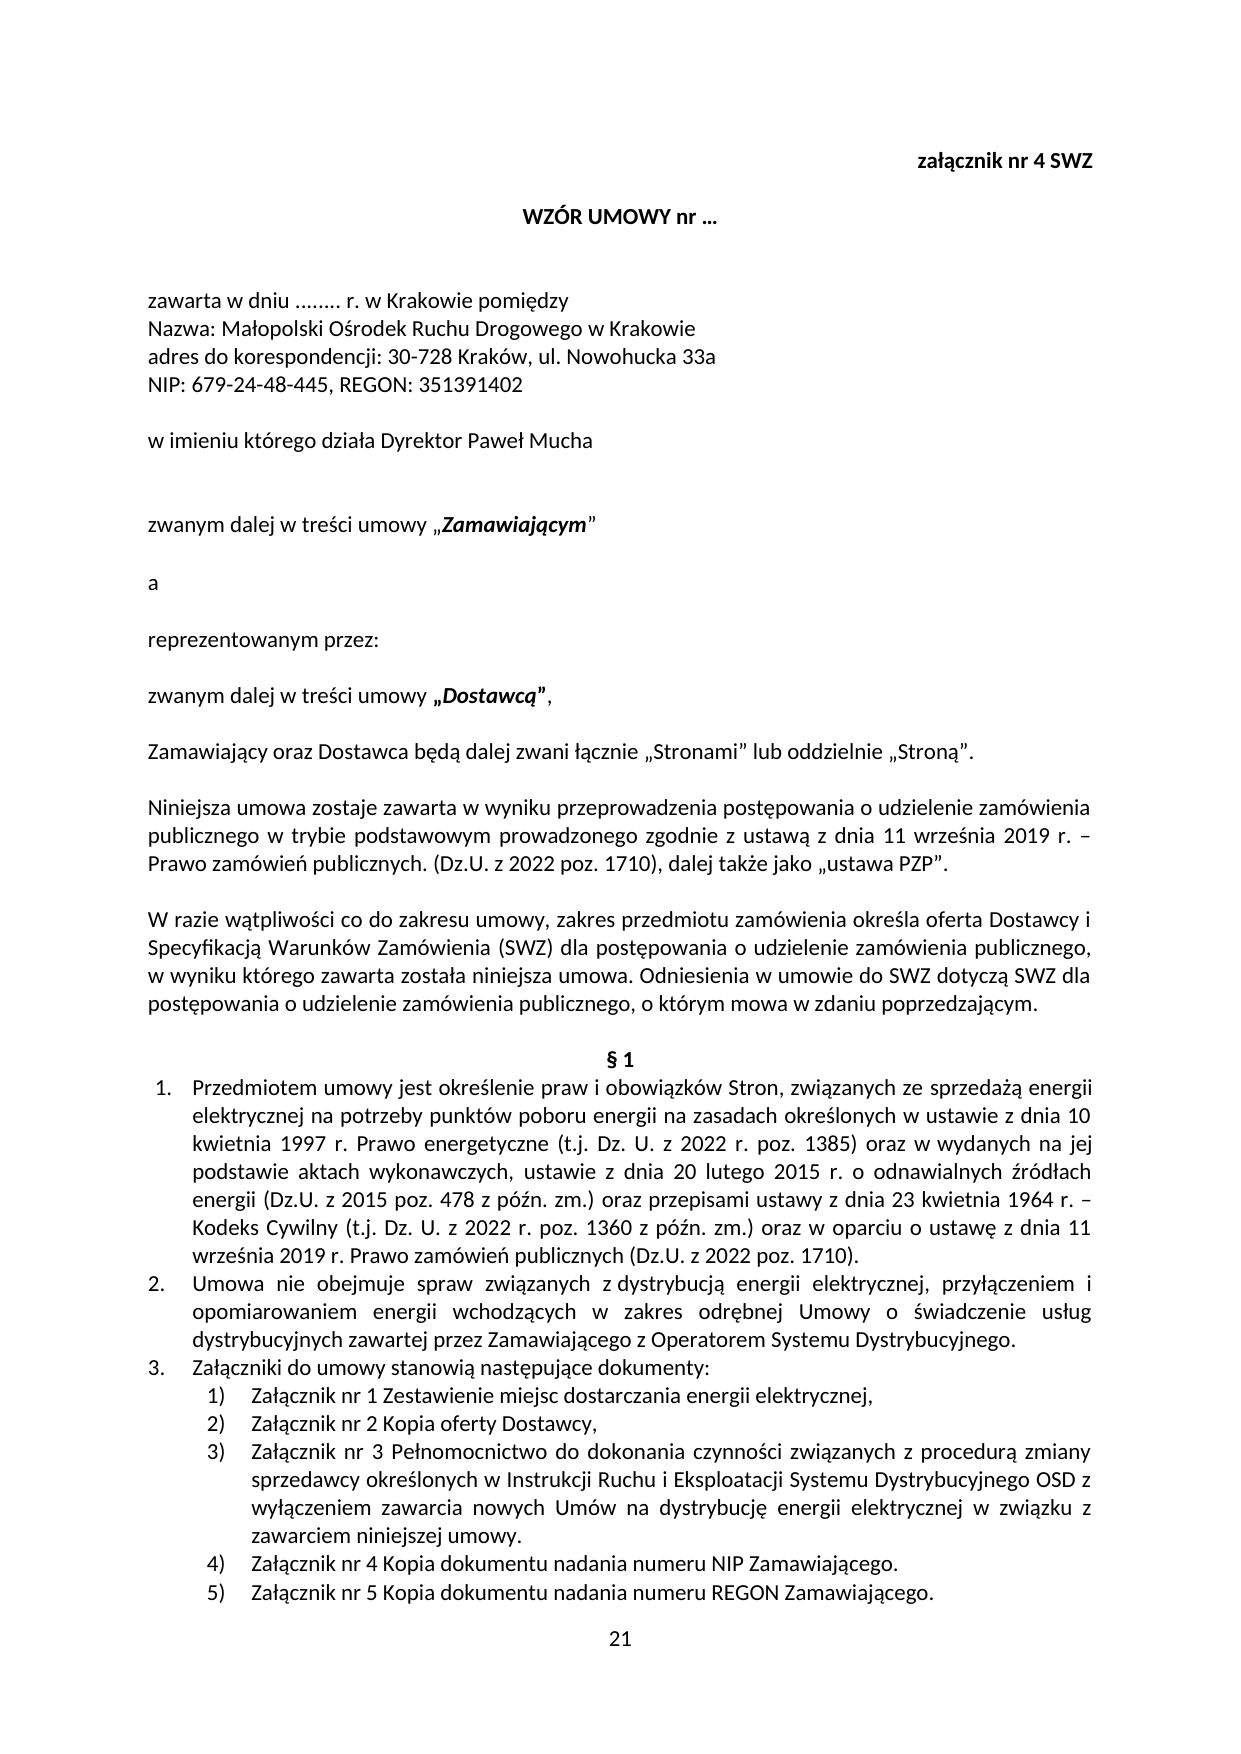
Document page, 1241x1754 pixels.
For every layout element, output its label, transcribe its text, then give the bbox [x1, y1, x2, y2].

list Załącznik nr 1 Zestawienie miejsc dostarczania energii elektrycznej, [207, 1381, 1093, 1409]
list Załącznik nr 2 Kopia oferty Dostawcy, [207, 1409, 1093, 1437]
list Załącznik nr 5 Kopia dokumentu nadania numeru REGON Zamawiającego. [207, 1578, 1093, 1606]
text reprezentowanym przez: [148, 625, 1093, 653]
text a [148, 568, 1093, 596]
text zawarta w dniu ........ r. w Krakowie pomiędzy [148, 286, 1093, 314]
text zwanym dalej w treści umowy „Dostawcą”, [148, 681, 1093, 709]
text WZÓR UMOWY nr … [148, 202, 1093, 230]
list Przedmiotem umowy jest określenie praw i obowiązków Stron, związanych ze sprzedażą energii elektrycznej na potrzeby punktów poboru energii na zasadach określonych w ustawie z dnia 10 kwietnia 1997 r. Prawo energetyczne (t.j. Dz. U. z 2022 r. poz. 1385) oraz w wydanych na jej podstawie aktach wykonawczych, ustawie z dnia 20 lutego 2015 r. o odnawialnych źródłach energii (Dz.U. z 2015 poz. 478 z późn. zm.) oraz przepisami ustawy z dnia 23 kwietnia 1964 r. – Kodeks Cywilny (t.j. Dz. U. z 2022 r. poz. 1360 z późn. zm.) oraz w oparciu o ustawę z dnia 11 września 2019 r. Prawo zamówień publicznych (Dz.U. z 2022 poz. 1710). [154, 1073, 1093, 1269]
text Niniejsza umowa zostaje zawarta w wyniku przeprowadzenia postępowania o udzielenie zamówienia publicznego w trybie podstawowym prowadzonego zgodnie z ustawą z dnia 11 września 2019 r. – Prawo zamówień publicznych. (Dz.U. z 2022 poz. 1710), dalej także jako „ustawa PZP”. [148, 793, 1093, 877]
text § 1 [148, 1045, 1093, 1073]
list Umowa nie obejmuje spraw związanych z dystrybucją energii elektrycznej, przyłączeniem i opomiarowaniem energii wchodzących w zakres odrębnej Umowy o świadczenie usług dystrybucyjnych zawartej przez Zamawiającego z Operatorem Systemu Dystrybucyjnego. [148, 1269, 1093, 1353]
list Załącznik nr 4 Kopia dokumentu nadania numeru NIP Zamawiającego. [207, 1549, 1093, 1578]
text załącznik nr 4 SWZ [148, 146, 1093, 174]
text zwanym dalej w treści umowy „Zamawiającym” [148, 511, 1093, 538]
list Załącznik nr 3 Pełnomocnictwo do dokonania czynności związanych z procedurą zmiany sprzedawcy określonych w Instrukcji Ruchu i Eksploatacji Systemu Dystrybucyjnego OSD z wyłączeniem zawarcia nowych Umów na dystrybucję energii elektrycznej w związku z zawarciem niniejszej umowy. [207, 1437, 1093, 1549]
text w imieniu którego działa Dyrektor Paweł Mucha [148, 426, 1093, 454]
list Załączniki do umowy stanowią następujące dokumenty: [148, 1353, 1093, 1381]
text NIP: 679-24-48-445, REGON: 351391402 [148, 370, 1093, 398]
text Nazwa: Małopolski Ośrodek Ruchu Drogowego w Krakowie [148, 314, 1093, 342]
text adres do korespondencji: 30-728 Kraków, ul. Nowohucka 33a [148, 342, 1093, 370]
text W razie wątpliwości co do zakresu umowy, zakres przedmiotu zamówienia określa oferta Dostawcy i Specyfikacją Warunków Zamówienia (SWZ) dla postępowania o udzielenie zamówienia publicznego, w wyniku którego zawarta została niniejsza umowa. Odniesienia w umowie do SWZ dotyczą SWZ dla postępowania o udzielenie zamówienia publicznego, o którym mowa w zdaniu poprzedzającym. [148, 905, 1093, 1017]
text Zamawiający oraz Dostawca będą dalej zwani łącznie „Stronami” lub oddzielnie „Stroną”. [148, 737, 1093, 765]
